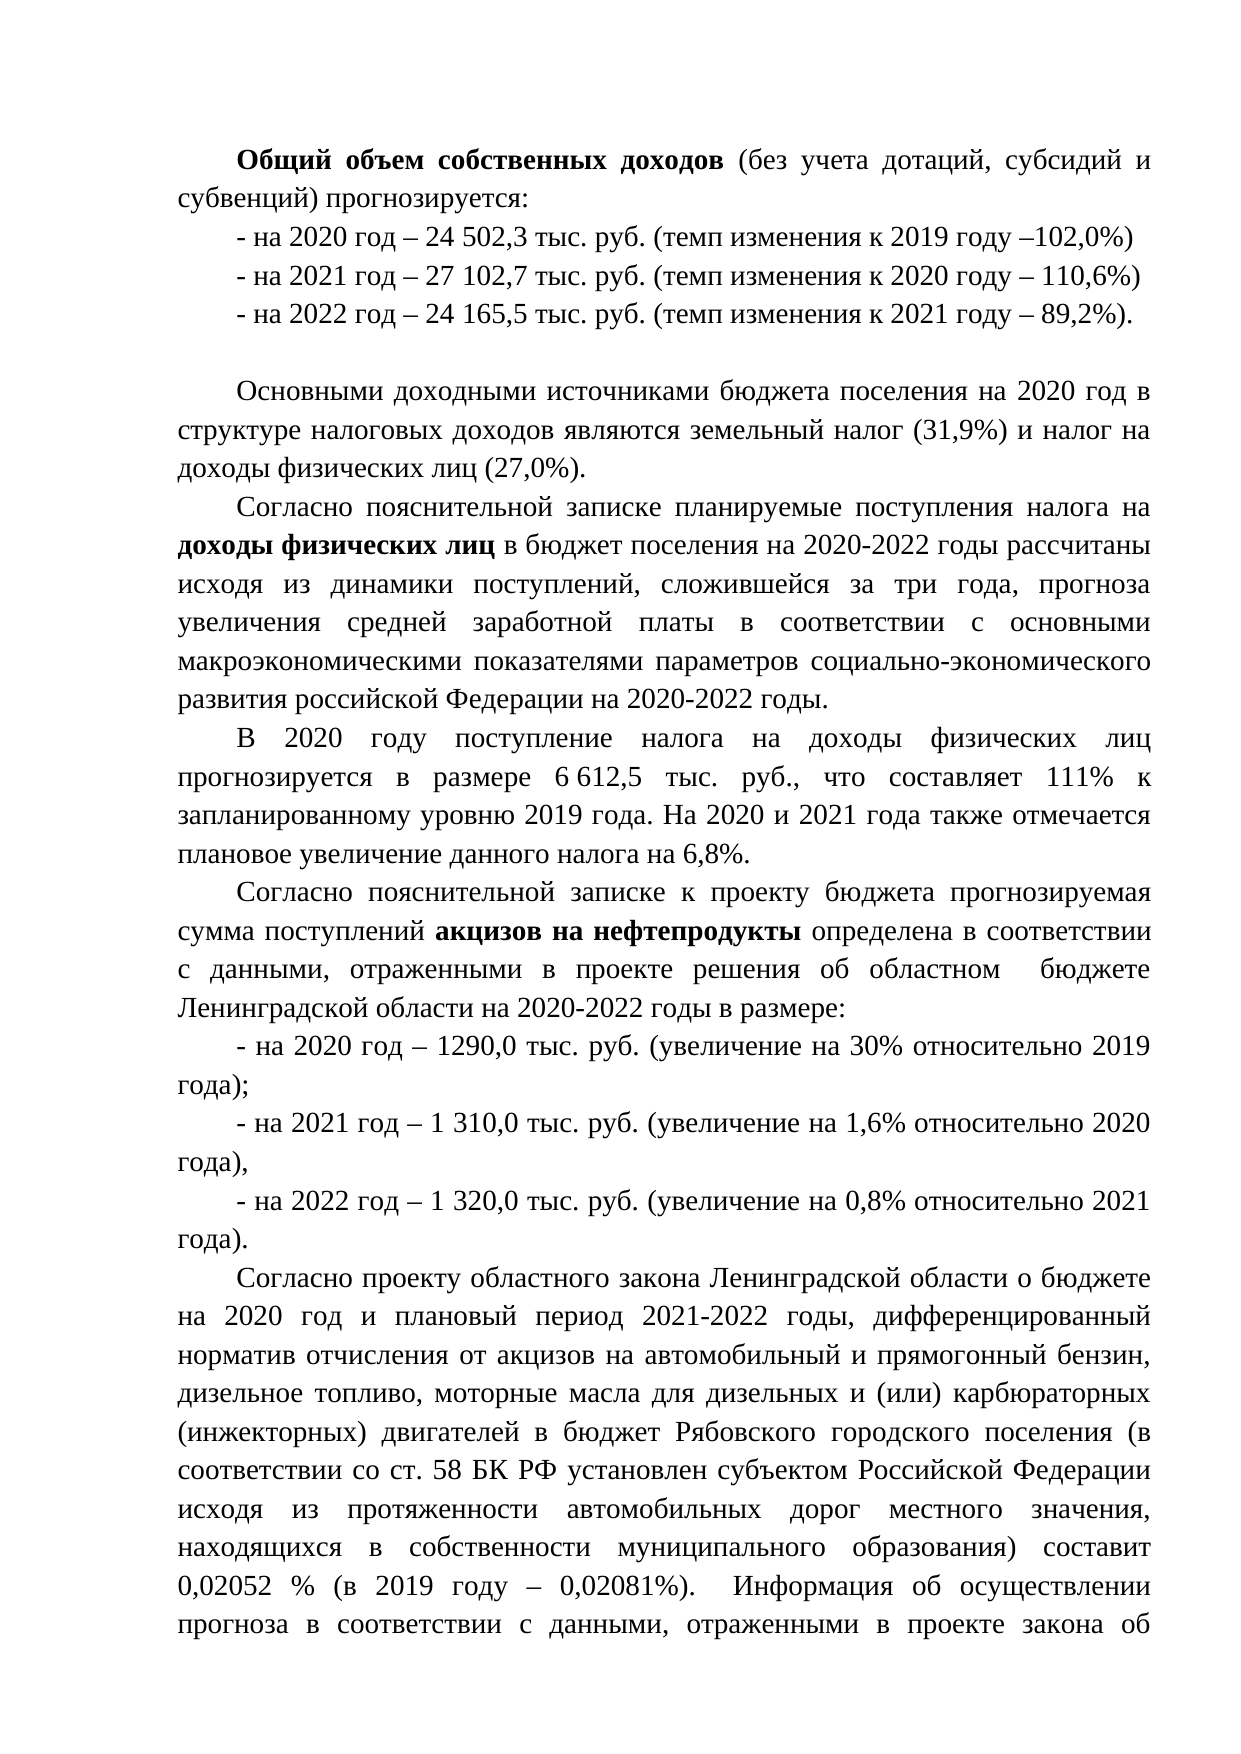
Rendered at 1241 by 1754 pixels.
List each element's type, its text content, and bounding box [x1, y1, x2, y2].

text В 2020 году поступление налога на доходы физических лиц прогнозируется в размере 6 612,5 тыс. руб., что составляет 111% к запланированному уровню 2019 года. На 2020 и 2021 года также отмечается плановое увеличение данного налога на 6,8%. [177, 720, 1152, 869]
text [177, 1260, 1152, 1640]
text - на 2021 год – 1 310,0 тыс. руб. (увеличение на 1,6% относительно 2020 года), [177, 1106, 1152, 1178]
text - на 2022 год – 1 320,0 тыс. руб. (увеличение на 0,8% относительно 2021 года). [177, 1183, 1152, 1255]
text Согласно пояснительной записке планируемые поступления налога на доходы физических лиц в бюджет поселения на 2020-2022 годы рассчитаны исходя из динамики поступлений, сложившейся за три года, прогноза увеличения средней заработной платы в соответствии с основными макроэкономическими показателями параметров социально-экономического развития российской Федерации на 2020-2022 годы. [177, 489, 1152, 715]
text - на 2020 год – 1290,0 тыс. руб. (увеличение на 30% относительно 2019 года); [177, 1028, 1152, 1101]
text - на 2021 год – 27 102,7 тыс. руб. (темп изменения к 2020 году – 110,6%) [177, 258, 1152, 291]
text Основными доходными источниками бюджета поселения на 2020 год в структуре налоговых доходов являются земельный налог (31,9%) и налог на доходы физических лиц (27,0%). [177, 373, 1152, 484]
text Общий объем собственных доходов (без учета дотаций, субсидий и субвенций) прогнозируется: [177, 142, 1152, 214]
text - на 2020 год – 24 502,3 тыс. руб. (темп изменения к 2019 году –102,0%) [177, 219, 1152, 253]
text Согласно пояснительной записке к проекту бюджета прогнозируемая сумма поступлений акцизов на нефтепродукты определена в соответствии с данными, отраженными в проекте решения об областном бюджете Ленинградской области на 2020-2022 годы в размере: [177, 874, 1152, 1023]
text - на 2022 год – 24 165,5 тыс. руб. (темп изменения к 2021 году – 89,2%). [177, 296, 1152, 330]
